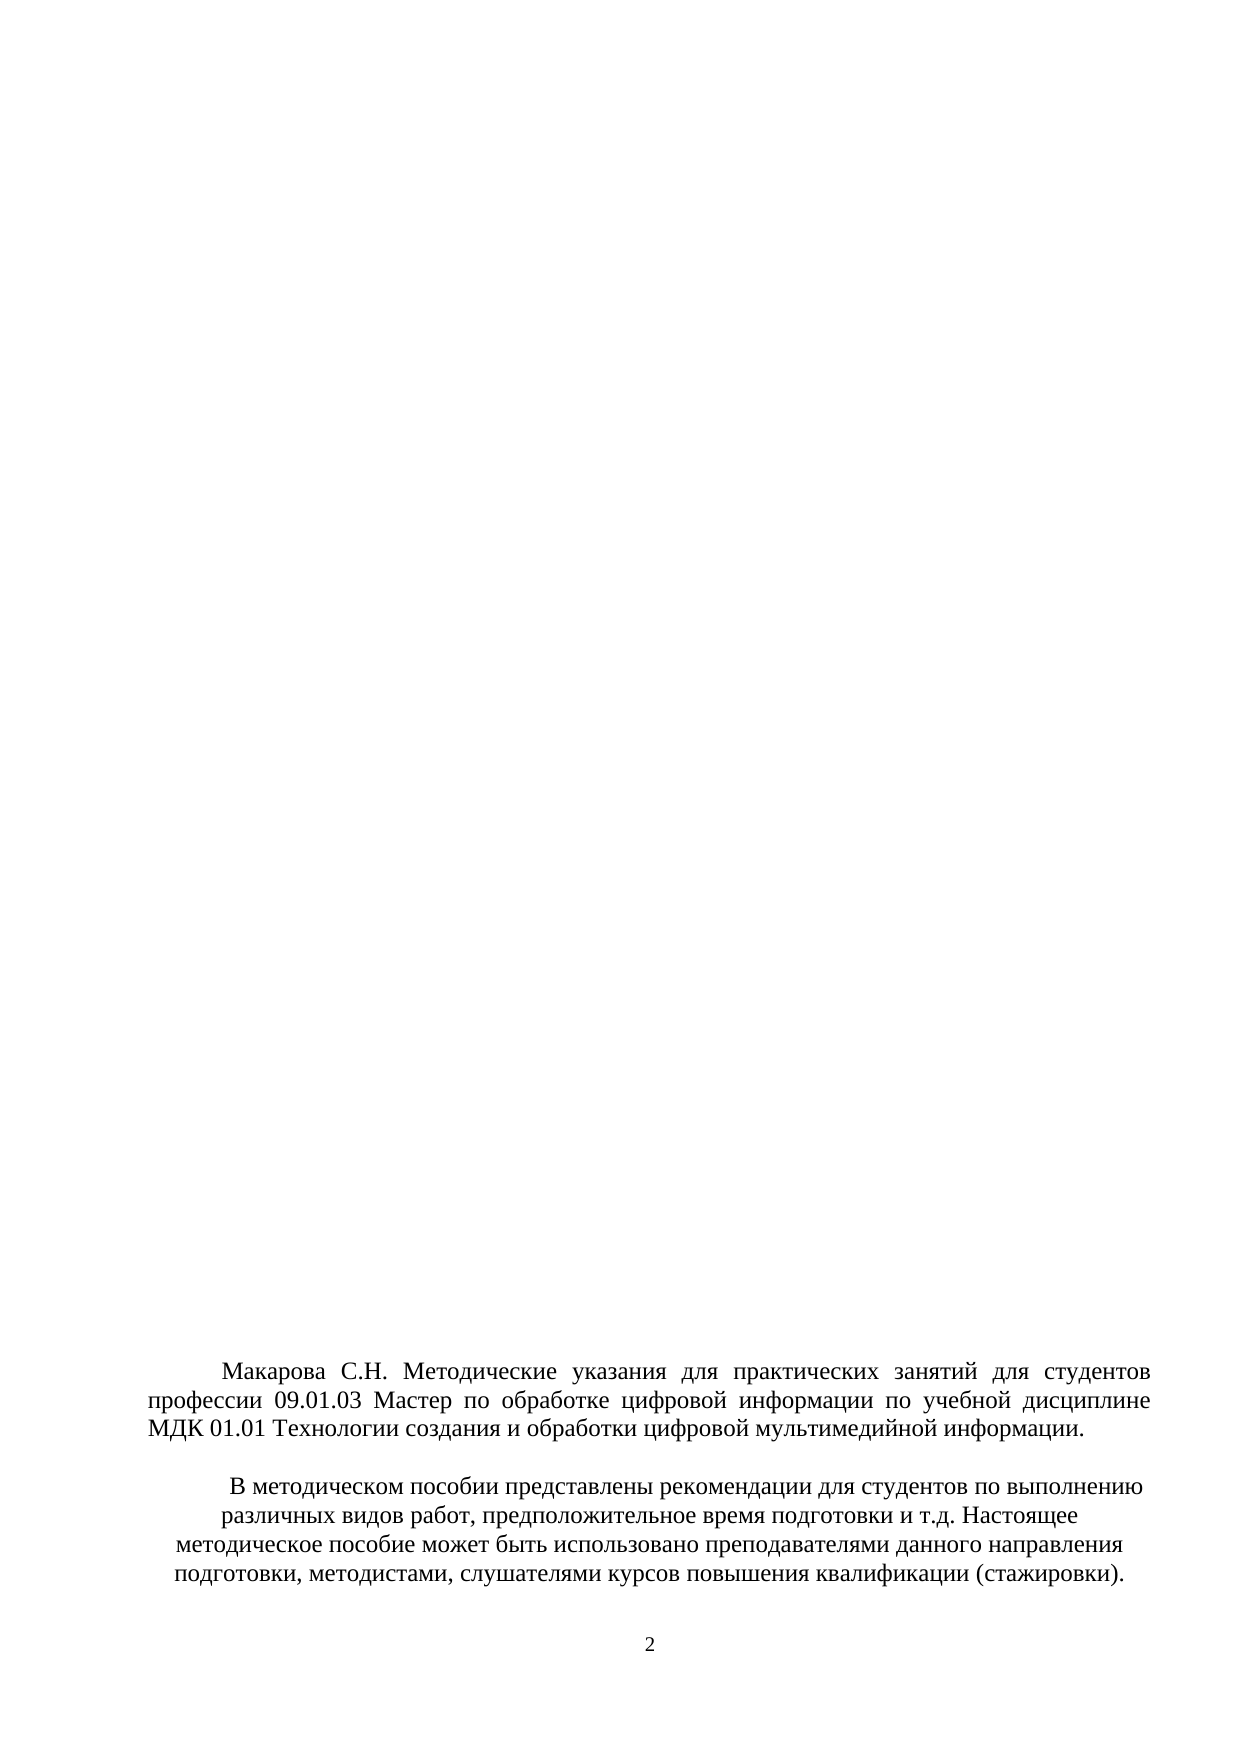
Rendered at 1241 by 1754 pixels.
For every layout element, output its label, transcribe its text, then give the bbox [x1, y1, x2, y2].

text Макарова С.Н. Методические указания для практических занятий для студентов профессии 09.01.03 Мастер по обработке цифровой информации по учебной дисциплине МДК 01.01 Технологии создания и обработки цифровой мультимедийной информации. [148, 1356, 1152, 1442]
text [148, 1471, 1152, 1586]
